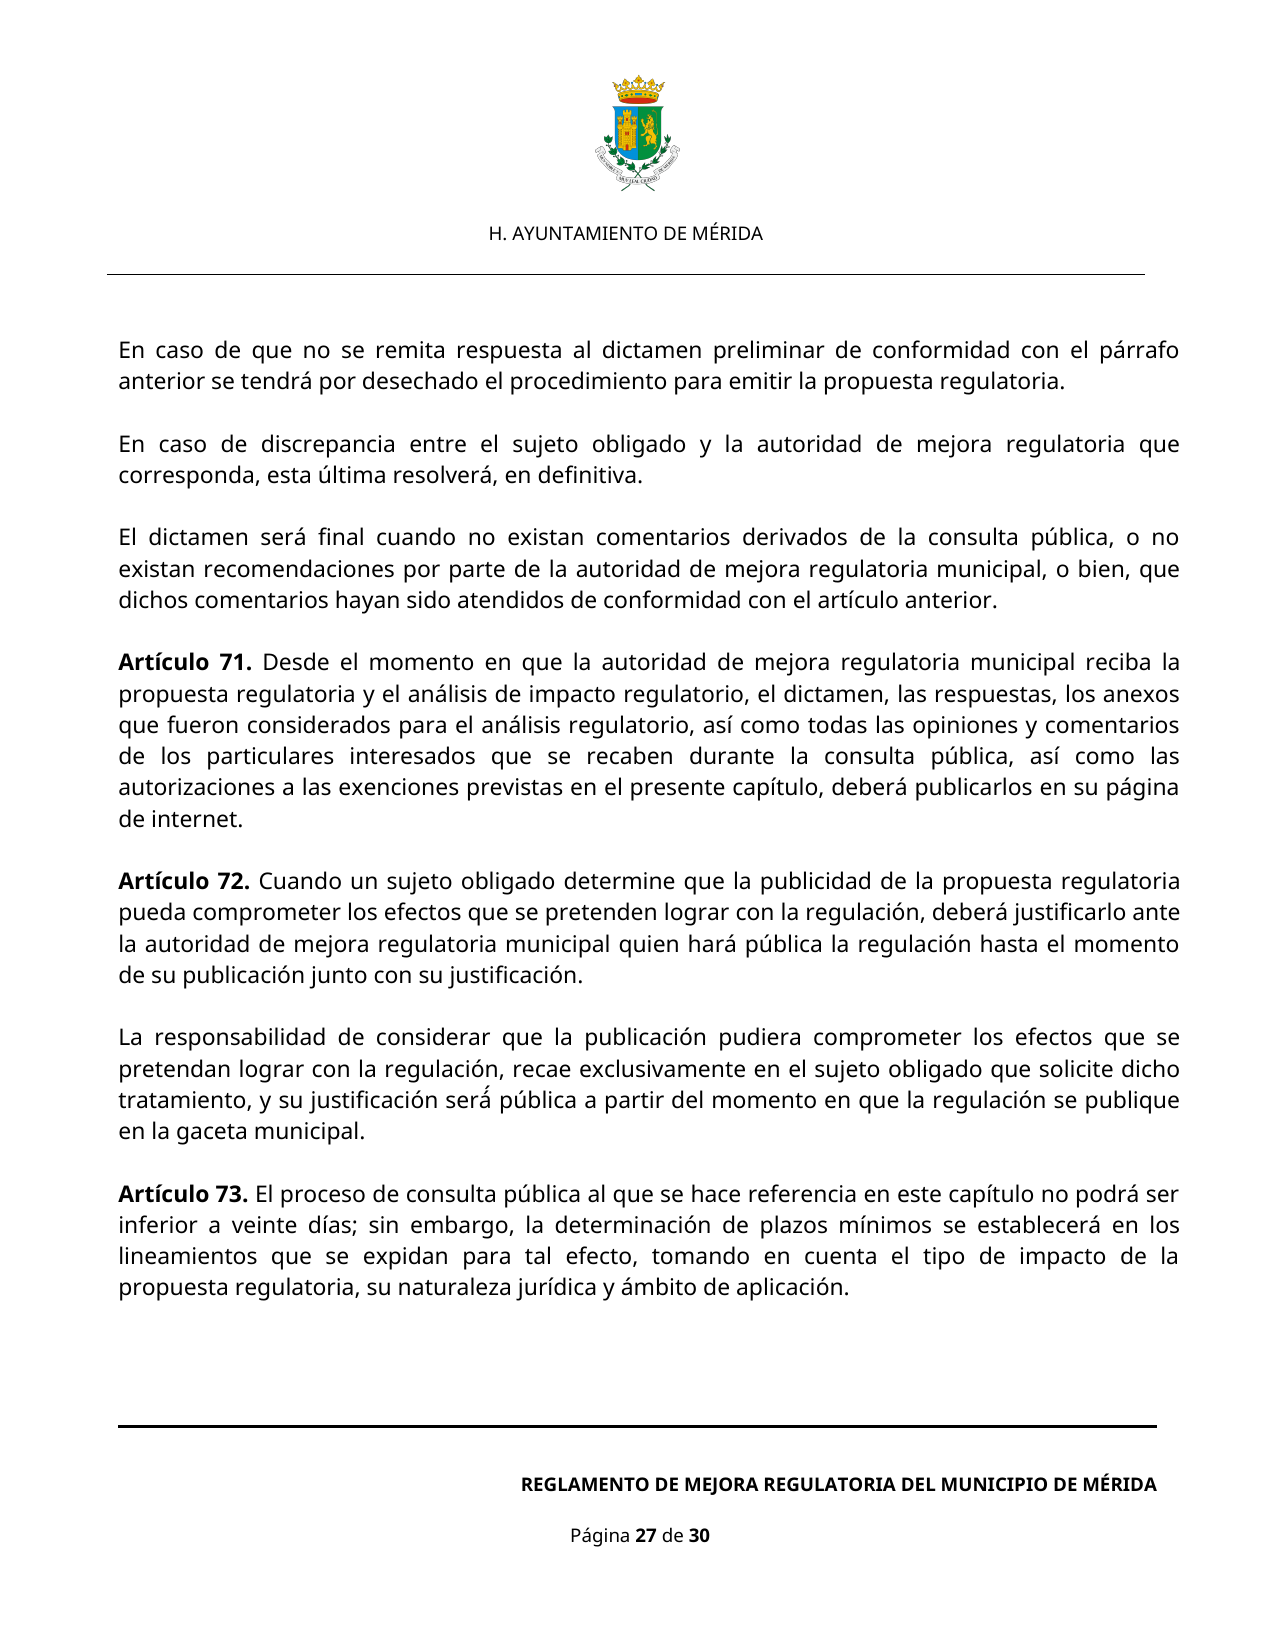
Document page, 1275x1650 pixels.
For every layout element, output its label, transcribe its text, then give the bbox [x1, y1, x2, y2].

text Artículo 71. Desde el momento en que la autoridad de mejora regulatoria municipal reciba la propuesta regulatoria y el análisis de impacto regulatorio, el dictamen, las respuestas, los anexos que fueron considerados para el análisis regulatorio, así como todas las opiniones y comentarios de los particulares interesados que se recaben durante la consulta pública, así como las autorizaciones a las exenciones previstas en el presente capítulo, deberá publicarlos en su página de internet. [118, 646, 1181, 834]
text El dictamen será final cuando no existan comentarios derivados de la consulta pública, o no existan recomendaciones por parte de la autoridad de mejora regulatoria municipal, o bien, que dichos comentarios hayan sido atendidos de conformidad con el artículo anterior. [118, 521, 1181, 615]
text Artículo 72. Cuando un sujeto obligado determine que la publicidad de la propuesta regulatoria pueda comprometer los efectos que se pretenden lograr con la regulación, deberá justificarlo ante la autoridad de mejora regulatoria municipal quien hará pública la regulación hasta el momento de su publicación junto con su justificación. [118, 865, 1181, 990]
text Artículo 73. El proceso de consulta pública al que se hace referencia en este capítulo no podrá ser inferior a veinte días; sin embargo, la determinación de plazos mínimos se establecerá en los lineamientos que se expidan para tal efecto, tomando en cuenta el tipo de impacto de la propuesta regulatoria, su naturaleza jurídica y ámbito de aplicación. [118, 1178, 1181, 1303]
text En caso de discrepancia entre el sujeto obligado y la autoridad de mejora regulatoria que corresponda, esta última resolverá, en definitiva. [118, 428, 1181, 490]
picture [578, 73, 697, 192]
text La responsabilidad de considerar que la publicación pudiera comprometer los efectos que se pretendan lograr con la regulación, recae exclusivamente en el sujeto obligado que solicite dicho tratamiento, y su justificación será́ pública a partir del momento en que la regulación se publique en la gaceta municipal. [118, 1021, 1181, 1146]
text En caso de que no se remita respuesta al dictamen preliminar de conformidad con el párrafo anterior se tendrá por desechado el procedimiento para emitir la propuesta regulatoria. [118, 334, 1181, 396]
